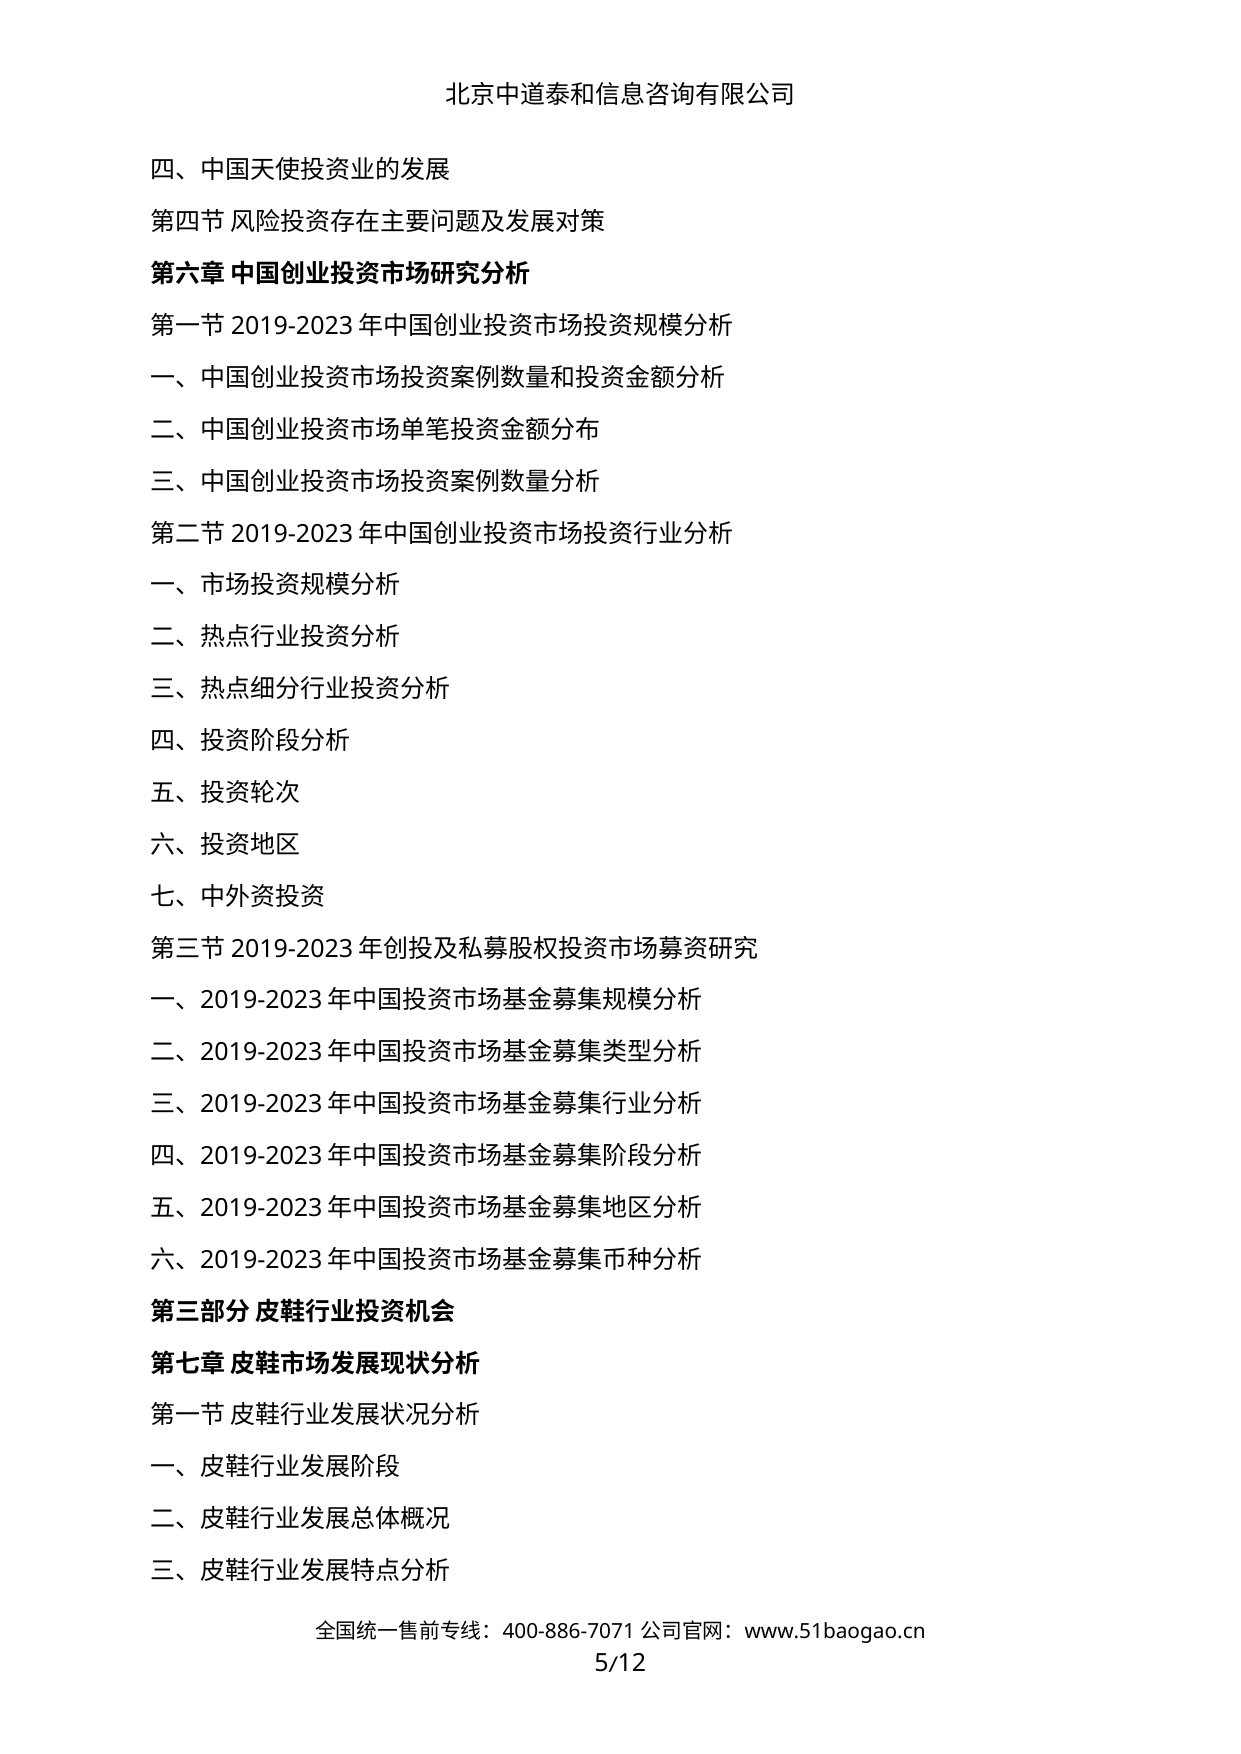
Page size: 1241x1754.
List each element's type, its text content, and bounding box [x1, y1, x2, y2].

text 一、市场投资规模分析 [150, 565, 1090, 601]
text 一、2019-2023年中国投资市场基金募集规模分析 [150, 980, 1090, 1016]
text 第七章 皮鞋市场发展现状分析 [150, 1343, 1090, 1379]
text 三、皮鞋行业发展特点分析 [150, 1551, 1090, 1587]
text 四、2019-2023年中国投资市场基金募集阶段分析 [150, 1136, 1090, 1172]
text 四、投资阶段分析 [150, 721, 1090, 757]
text 第二节 2019-2023年中国创业投资市场投资行业分析 [150, 513, 1090, 549]
text 第一节 皮鞋行业发展状况分析 [150, 1395, 1090, 1431]
text 二、2019-2023年中国投资市场基金募集类型分析 [150, 1032, 1090, 1068]
text 第三部分 皮鞋行业投资机会 [150, 1291, 1090, 1327]
text 一、皮鞋行业发展阶段 [150, 1447, 1090, 1483]
text 七、中外资投资 [150, 876, 1090, 912]
text 第四节 风险投资存在主要问题及发展对策 [150, 202, 1090, 238]
text 四、中国天使投资业的发展 [150, 150, 1090, 186]
text 第三节 2019-2023年创投及私募股权投资市场募资研究 [150, 928, 1090, 964]
text 二、皮鞋行业发展总体概况 [150, 1499, 1090, 1535]
text 二、热点行业投资分析 [150, 617, 1090, 653]
text 三、热点细分行业投资分析 [150, 669, 1090, 705]
text 二、中国创业投资市场单笔投资金额分布 [150, 409, 1090, 446]
text 五、投资轮次 [150, 772, 1090, 809]
text 一、中国创业投资市场投资案例数量和投资金额分析 [150, 357, 1090, 394]
text 六、2019-2023年中国投资市场基金募集币种分析 [150, 1239, 1090, 1276]
text 第一节 2019-2023年中国创业投资市场投资规模分析 [150, 306, 1090, 342]
text 五、2019-2023年中国投资市场基金募集地区分析 [150, 1187, 1090, 1224]
text 第六章 中国创业投资市场研究分析 [150, 254, 1090, 290]
text 三、中国创业投资市场投资案例数量分析 [150, 461, 1090, 497]
text 六、投资地区 [150, 824, 1090, 861]
text 三、2019-2023年中国投资市场基金募集行业分析 [150, 1084, 1090, 1120]
